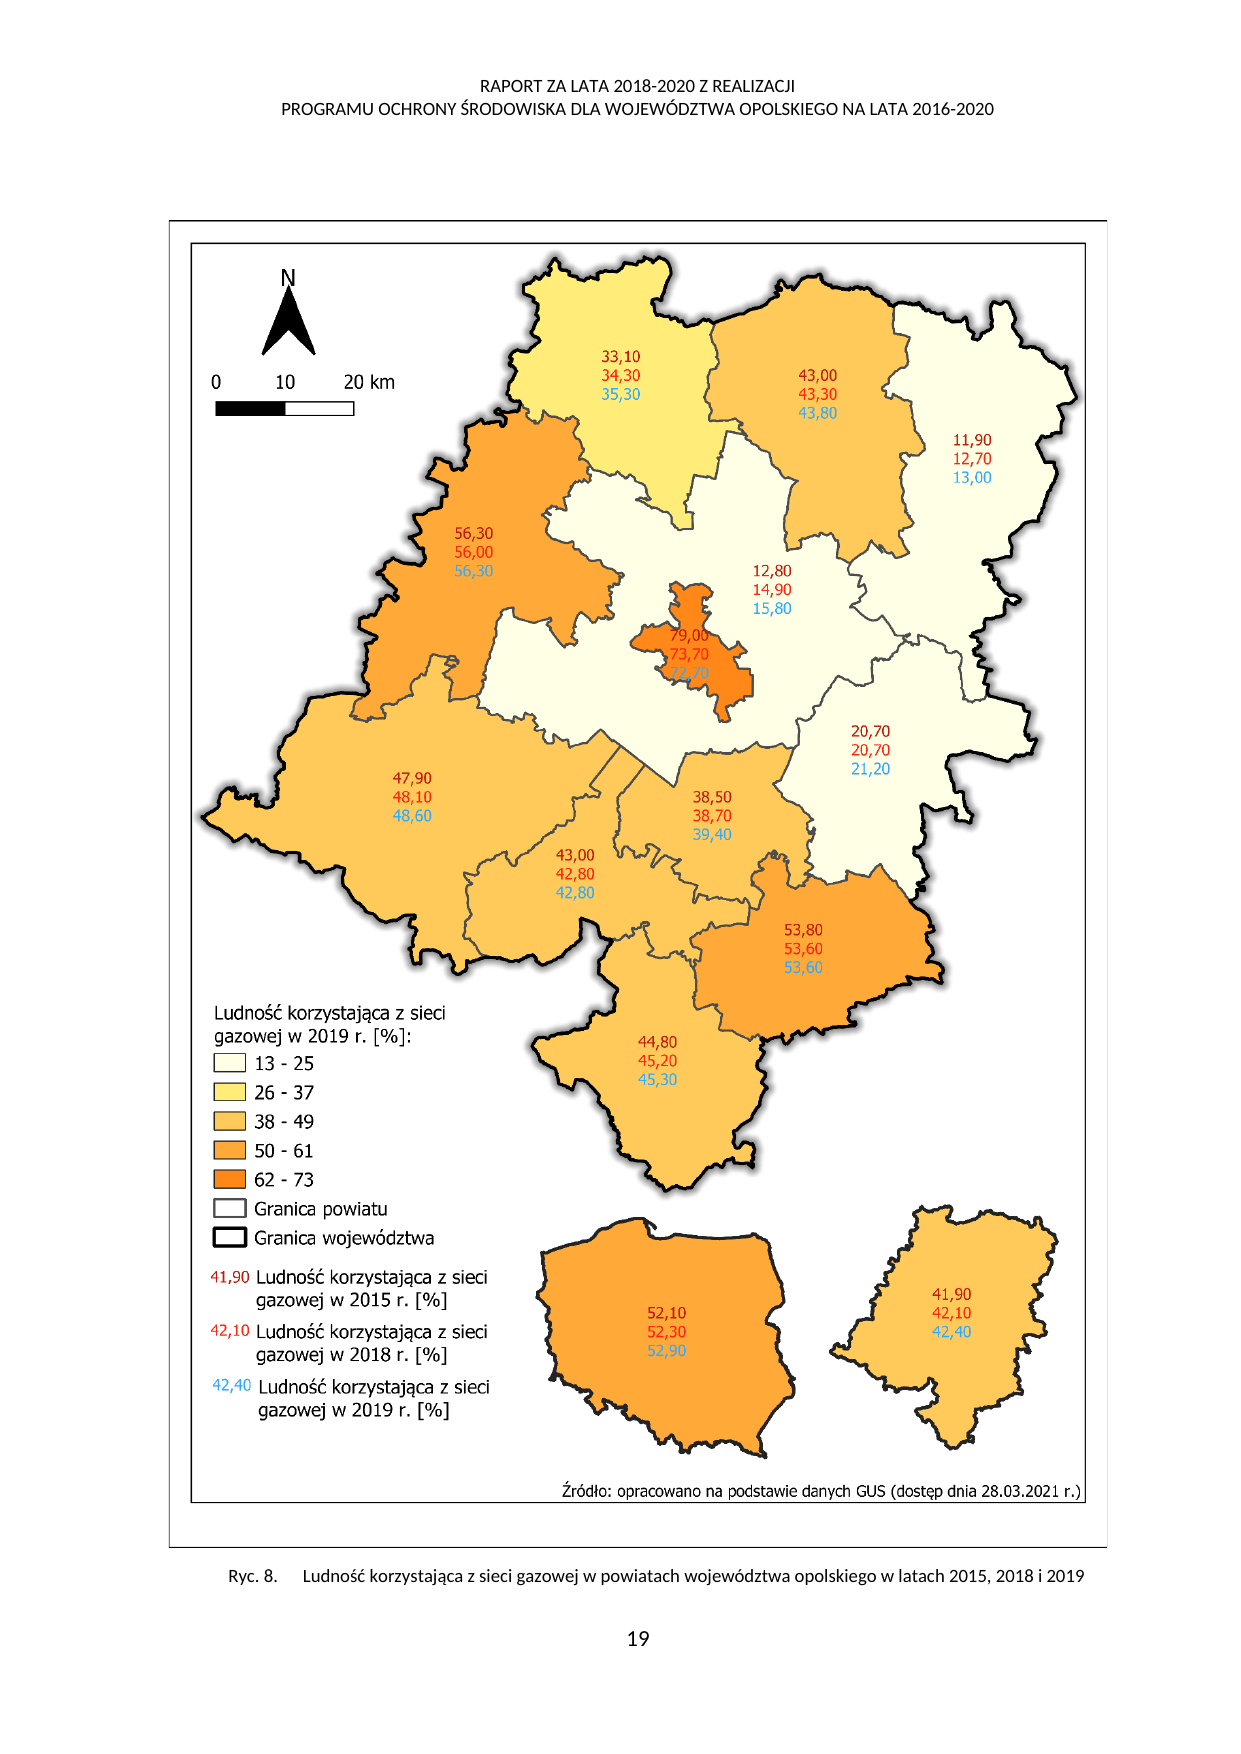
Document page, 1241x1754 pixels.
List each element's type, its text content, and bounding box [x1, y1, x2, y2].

text Ludność korzystająca z sieci gazowej w powiatach województwa opolskiego w latach 2015, 2018 i 2019 [191, 1564, 1122, 1587]
picture [168, 220, 1108, 1548]
